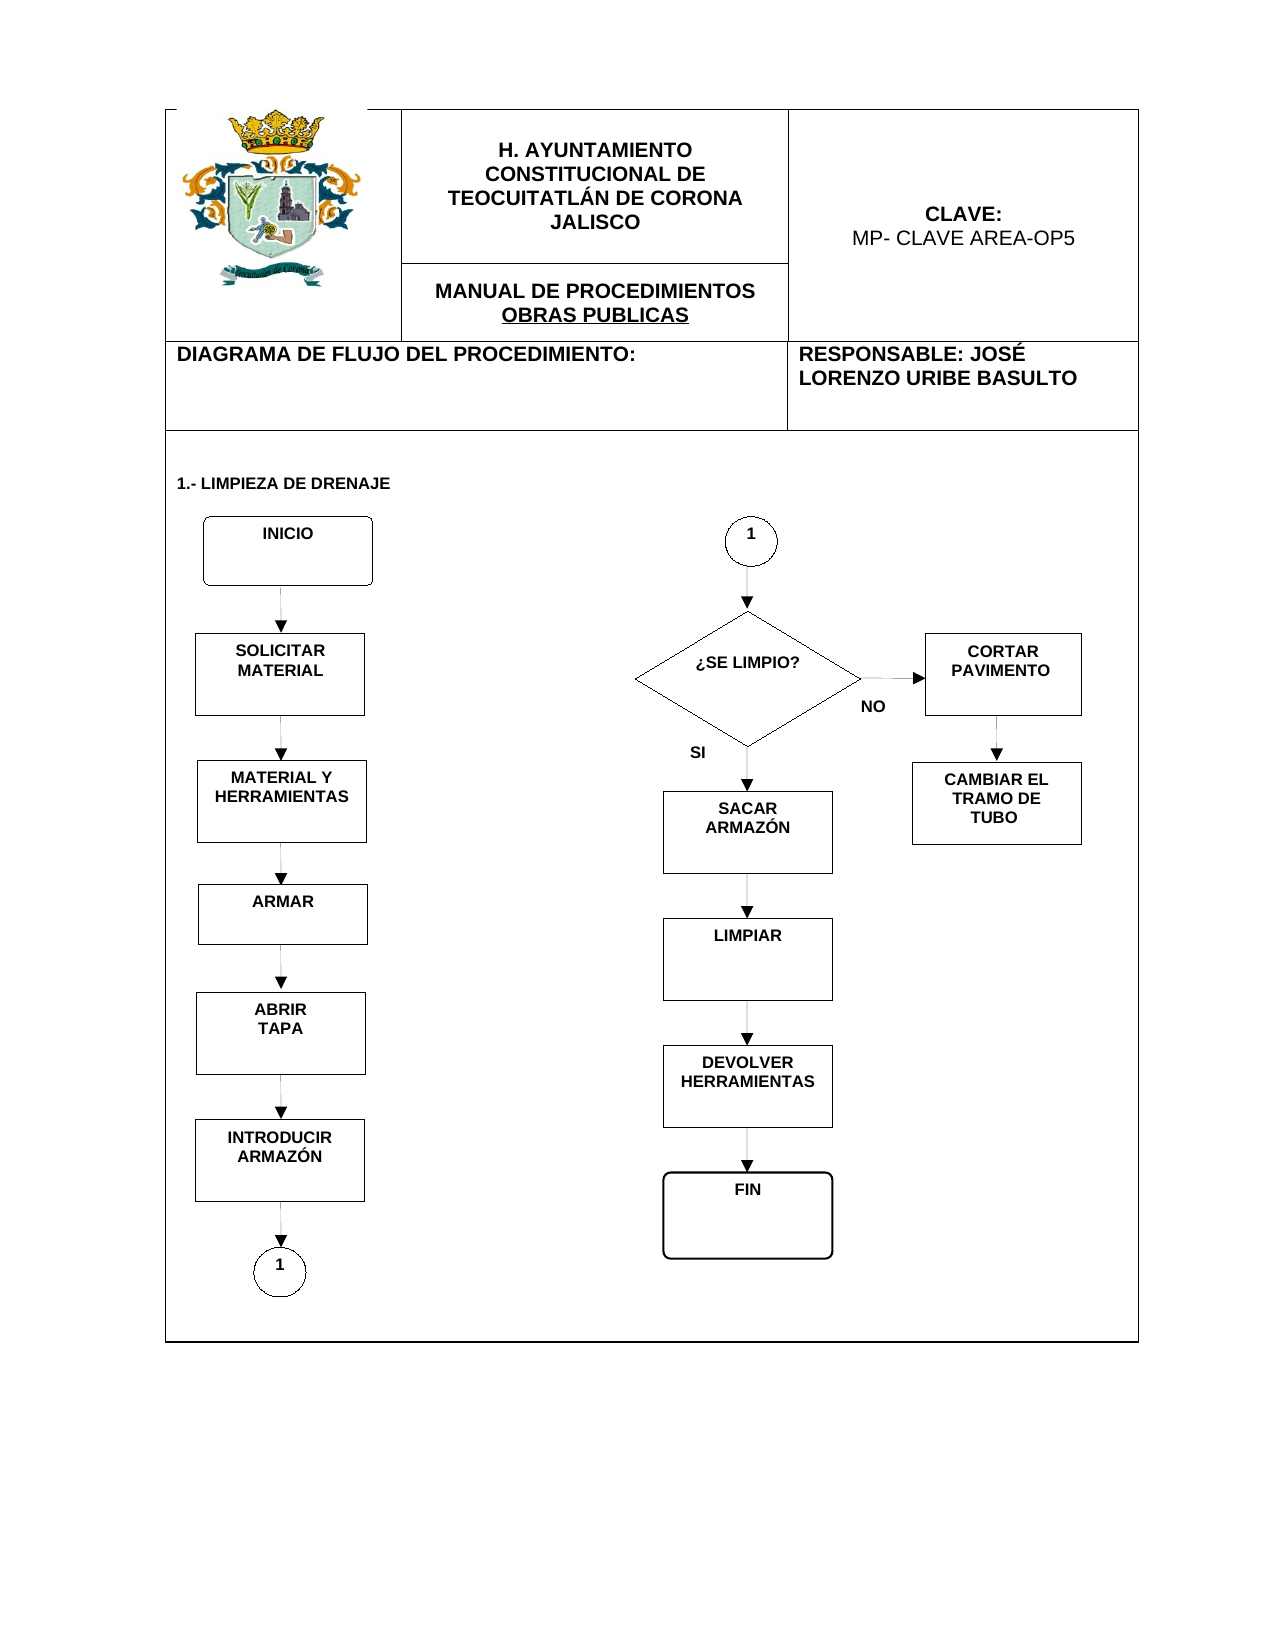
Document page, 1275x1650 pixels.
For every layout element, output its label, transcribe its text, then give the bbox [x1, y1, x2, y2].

table_cell RESPONSABLE: JOSÉ LORENZO URIBE BASULTO [788, 342, 1138, 430]
table_header [166, 110, 401, 341]
table_header H. AYUNTAMIENTO CONSTITUCIONAL DE TEOCUITATLÁN DE CORONA JALISCO [402, 110, 788, 263]
table_header CLAVE: MP- CLAVE AREA-OP5 [789, 110, 1138, 341]
table_cell MANUAL DE PROCEDIMIENTOS OBRAS PUBLICAS [402, 264, 788, 341]
table_cell 1.- LIMPIEZA DE DRENAJE [166, 431, 1138, 1341]
picture [176, 109, 368, 291]
table_cell DIAGRAMA DE FLUJO DEL PROCEDIMIENTO: [166, 342, 787, 430]
